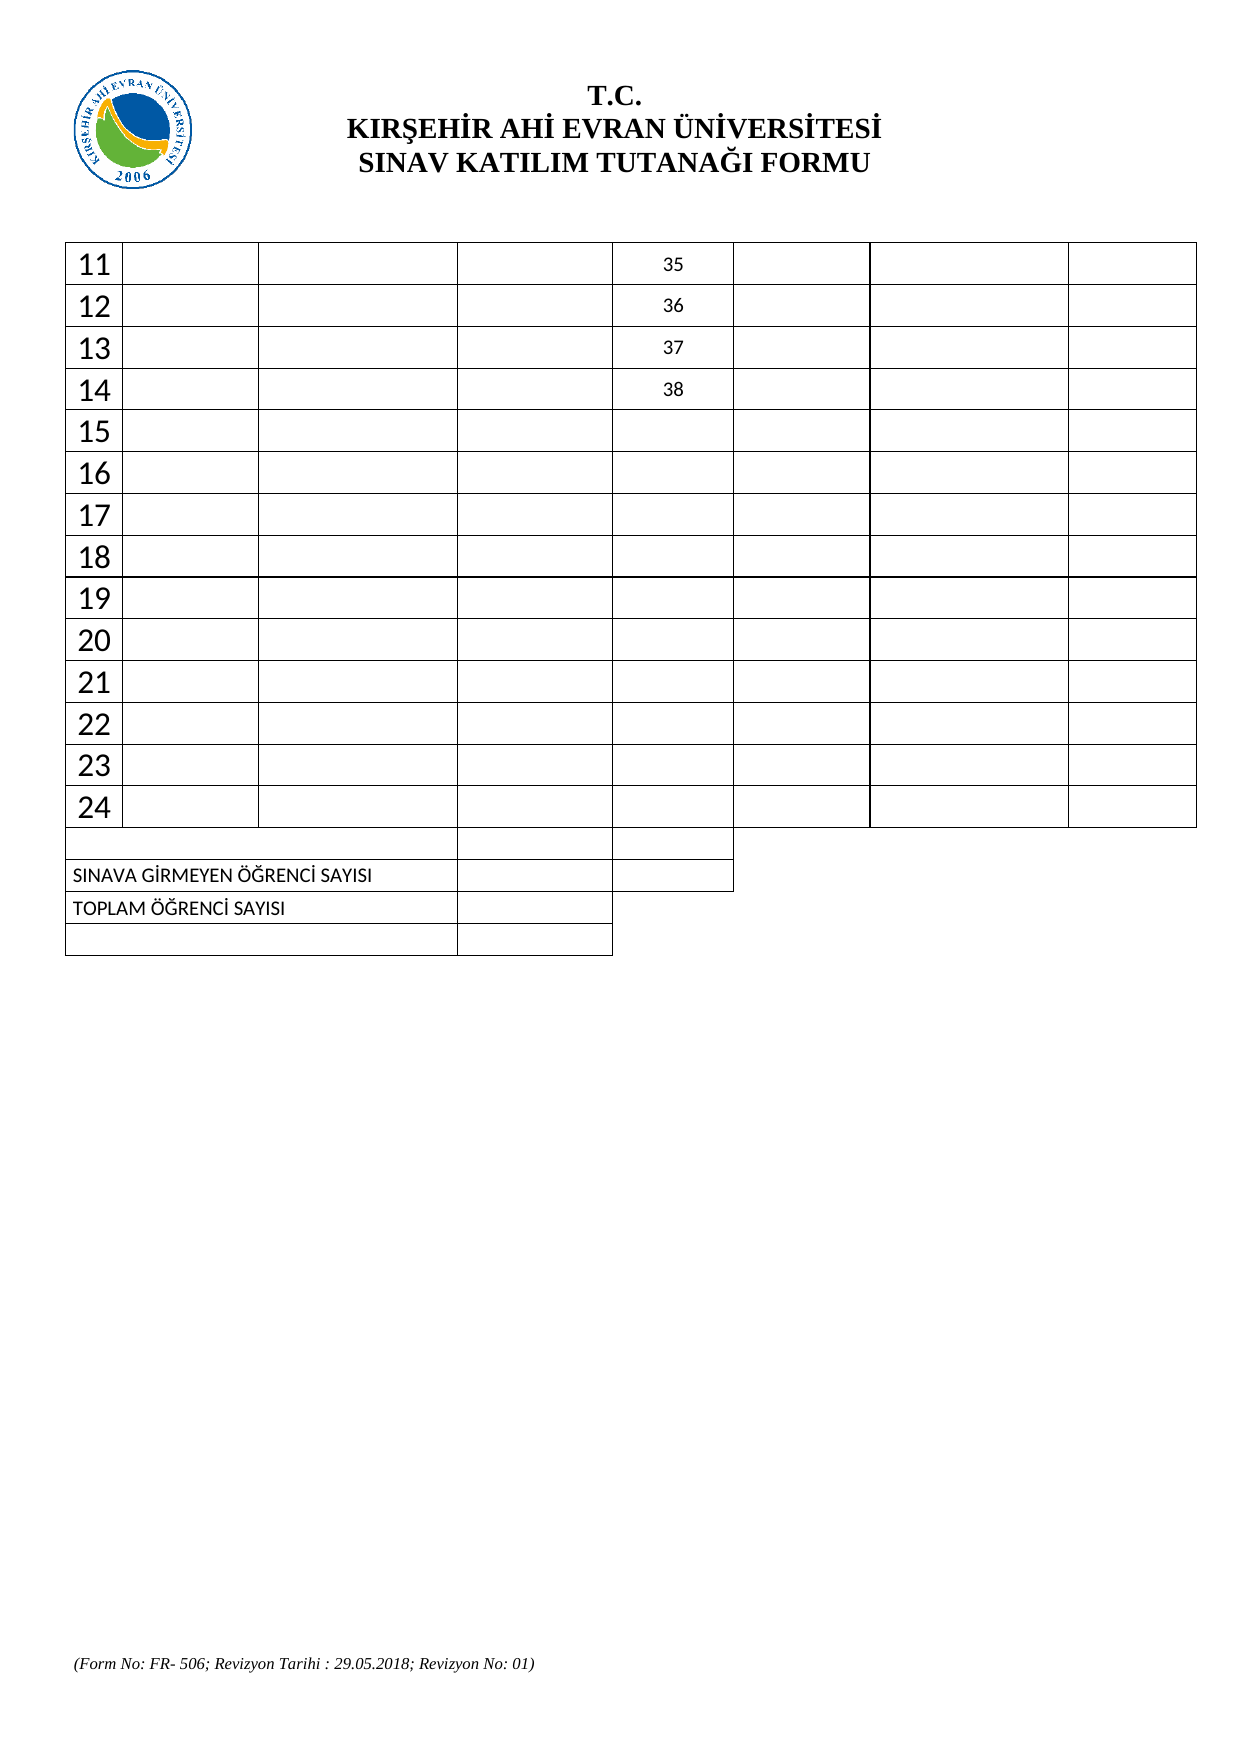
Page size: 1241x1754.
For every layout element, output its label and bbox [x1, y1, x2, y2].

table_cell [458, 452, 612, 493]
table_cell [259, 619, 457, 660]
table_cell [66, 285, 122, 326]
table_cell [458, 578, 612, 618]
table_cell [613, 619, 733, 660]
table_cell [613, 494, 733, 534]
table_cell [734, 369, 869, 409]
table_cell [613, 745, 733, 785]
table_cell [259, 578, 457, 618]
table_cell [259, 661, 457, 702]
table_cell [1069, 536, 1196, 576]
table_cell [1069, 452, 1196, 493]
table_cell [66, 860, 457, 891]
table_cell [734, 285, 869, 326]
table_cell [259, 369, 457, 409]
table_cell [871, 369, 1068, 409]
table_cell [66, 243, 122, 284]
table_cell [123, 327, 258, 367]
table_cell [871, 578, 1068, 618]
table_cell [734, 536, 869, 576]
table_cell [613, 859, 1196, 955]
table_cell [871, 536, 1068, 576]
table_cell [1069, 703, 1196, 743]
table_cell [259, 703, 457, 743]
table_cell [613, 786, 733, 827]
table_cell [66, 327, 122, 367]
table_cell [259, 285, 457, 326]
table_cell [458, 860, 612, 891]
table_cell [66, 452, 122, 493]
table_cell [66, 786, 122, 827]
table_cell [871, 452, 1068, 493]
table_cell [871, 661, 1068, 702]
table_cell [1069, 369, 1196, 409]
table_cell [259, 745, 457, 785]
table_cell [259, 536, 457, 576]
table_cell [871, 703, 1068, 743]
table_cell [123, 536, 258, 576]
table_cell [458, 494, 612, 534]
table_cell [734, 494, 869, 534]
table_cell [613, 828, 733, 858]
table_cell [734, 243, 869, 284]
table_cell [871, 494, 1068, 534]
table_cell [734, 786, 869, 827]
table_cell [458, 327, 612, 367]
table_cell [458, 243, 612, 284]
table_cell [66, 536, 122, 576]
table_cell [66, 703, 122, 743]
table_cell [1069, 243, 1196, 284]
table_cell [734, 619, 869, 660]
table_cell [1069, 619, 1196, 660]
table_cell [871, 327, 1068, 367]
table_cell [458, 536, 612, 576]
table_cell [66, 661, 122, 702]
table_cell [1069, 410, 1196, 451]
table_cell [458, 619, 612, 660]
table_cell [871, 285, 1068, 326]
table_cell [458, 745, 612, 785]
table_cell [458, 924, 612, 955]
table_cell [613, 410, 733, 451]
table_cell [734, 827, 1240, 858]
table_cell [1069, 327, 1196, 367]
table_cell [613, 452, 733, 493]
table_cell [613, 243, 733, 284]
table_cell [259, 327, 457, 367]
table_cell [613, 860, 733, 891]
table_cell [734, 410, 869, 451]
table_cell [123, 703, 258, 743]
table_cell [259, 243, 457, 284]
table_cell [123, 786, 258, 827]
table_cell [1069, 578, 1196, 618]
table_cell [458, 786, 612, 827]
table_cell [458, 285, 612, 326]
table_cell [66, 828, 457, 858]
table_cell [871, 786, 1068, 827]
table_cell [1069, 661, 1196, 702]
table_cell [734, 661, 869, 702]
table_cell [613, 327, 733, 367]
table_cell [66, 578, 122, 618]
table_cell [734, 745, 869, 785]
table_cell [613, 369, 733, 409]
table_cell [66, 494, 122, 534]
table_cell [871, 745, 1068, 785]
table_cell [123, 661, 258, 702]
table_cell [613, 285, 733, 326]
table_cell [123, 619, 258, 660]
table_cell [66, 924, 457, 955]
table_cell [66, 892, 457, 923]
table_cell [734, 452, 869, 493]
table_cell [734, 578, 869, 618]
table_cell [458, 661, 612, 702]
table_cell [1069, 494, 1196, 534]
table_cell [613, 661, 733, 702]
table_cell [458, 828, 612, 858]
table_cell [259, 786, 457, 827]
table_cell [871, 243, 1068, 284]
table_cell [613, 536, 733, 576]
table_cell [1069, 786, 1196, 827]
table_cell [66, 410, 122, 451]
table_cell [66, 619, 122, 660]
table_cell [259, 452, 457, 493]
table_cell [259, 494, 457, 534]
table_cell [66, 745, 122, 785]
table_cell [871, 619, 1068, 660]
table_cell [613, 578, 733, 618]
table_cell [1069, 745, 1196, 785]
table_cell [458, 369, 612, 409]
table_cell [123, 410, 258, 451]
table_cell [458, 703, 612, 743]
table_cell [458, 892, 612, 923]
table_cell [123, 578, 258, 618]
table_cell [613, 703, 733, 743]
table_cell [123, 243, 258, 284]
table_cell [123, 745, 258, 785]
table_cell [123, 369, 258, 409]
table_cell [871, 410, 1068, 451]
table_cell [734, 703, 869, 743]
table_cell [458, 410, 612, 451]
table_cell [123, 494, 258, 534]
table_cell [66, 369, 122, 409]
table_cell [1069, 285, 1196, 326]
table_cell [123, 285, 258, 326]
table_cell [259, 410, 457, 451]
picture [73, 70, 192, 189]
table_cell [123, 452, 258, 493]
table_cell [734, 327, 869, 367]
